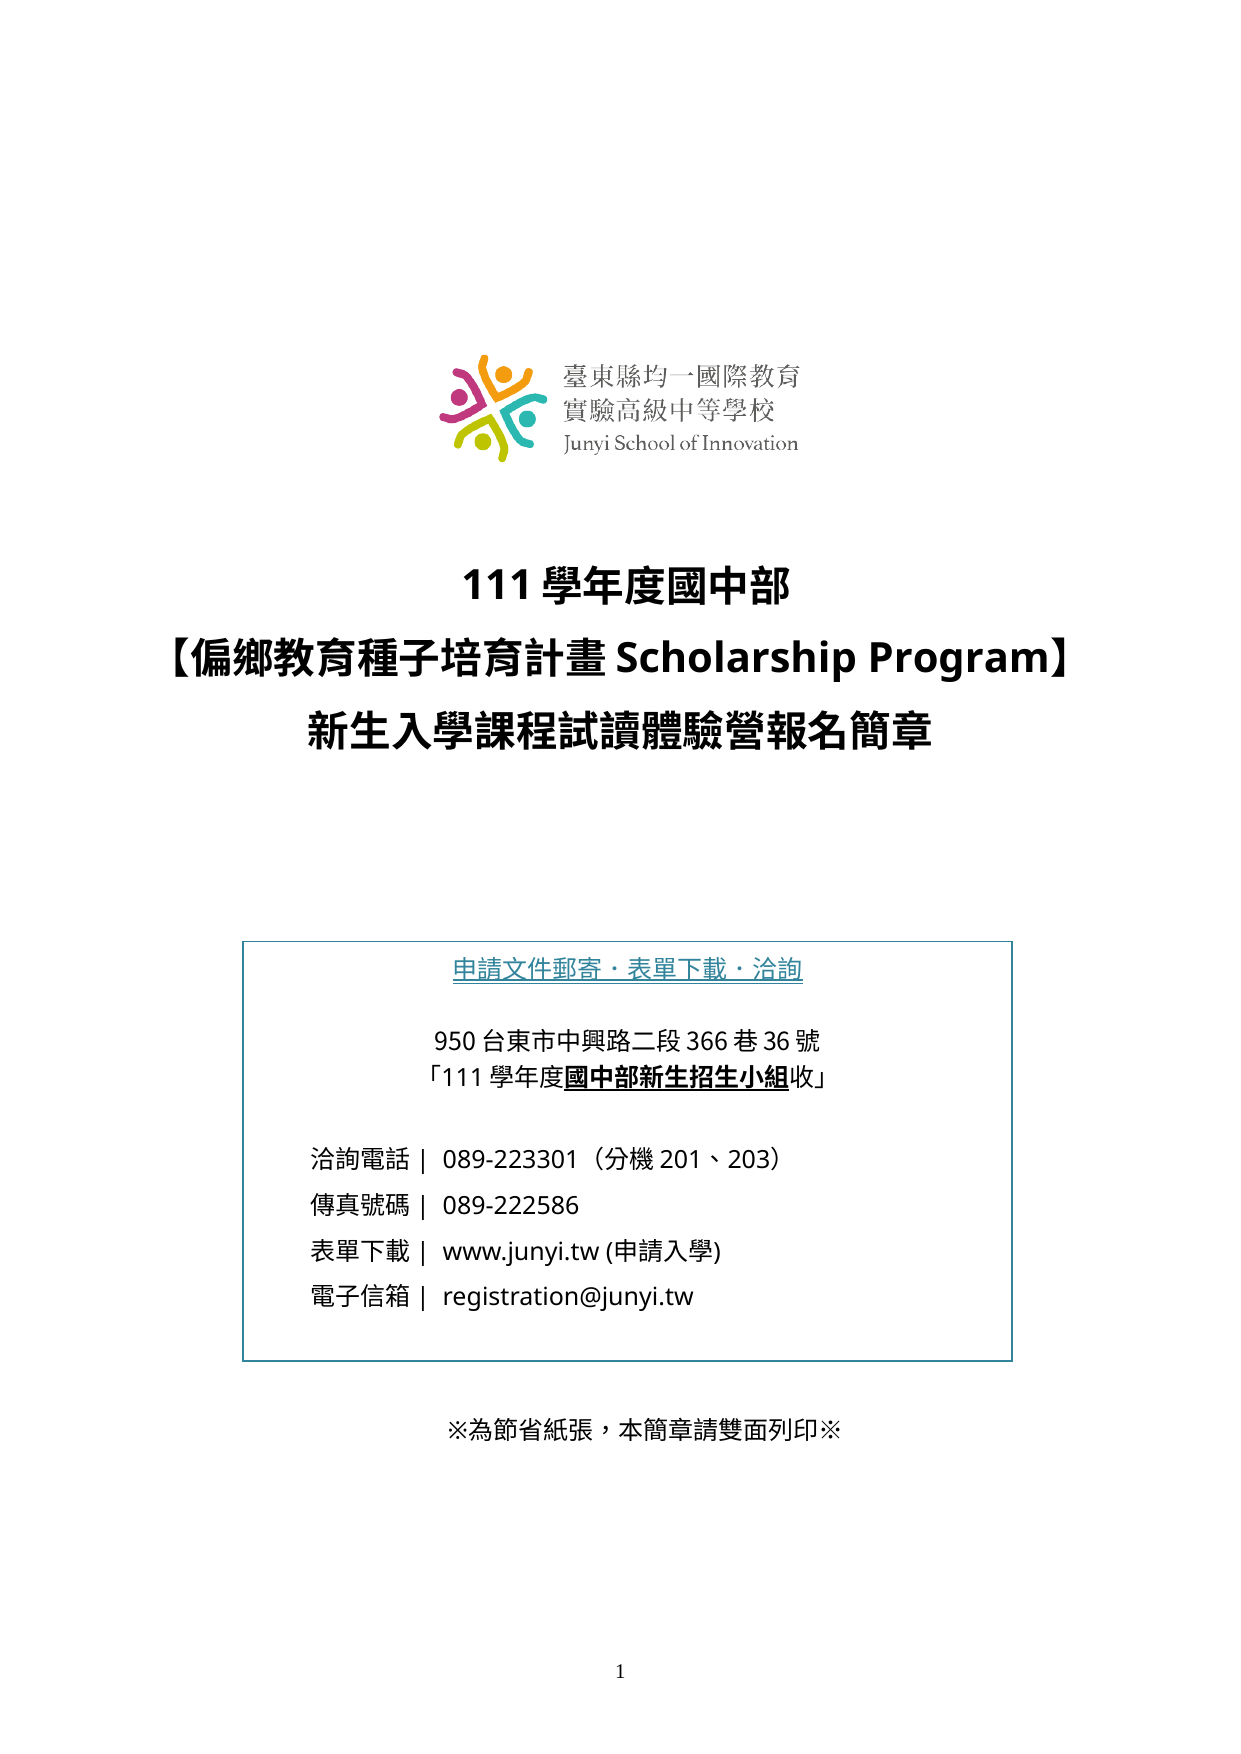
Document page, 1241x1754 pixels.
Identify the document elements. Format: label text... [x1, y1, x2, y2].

text ※為節省紙張，本簡章請雙面列印※ [112, 1403, 1128, 1448]
text 新生入學課程試讀體驗營報名簡章 [112, 698, 1128, 758]
picture [408, 322, 833, 491]
text 111學年度國中部 [112, 553, 1128, 613]
text 【偏鄉教育種子培育計畫Scholarship Program】 [112, 626, 1128, 686]
